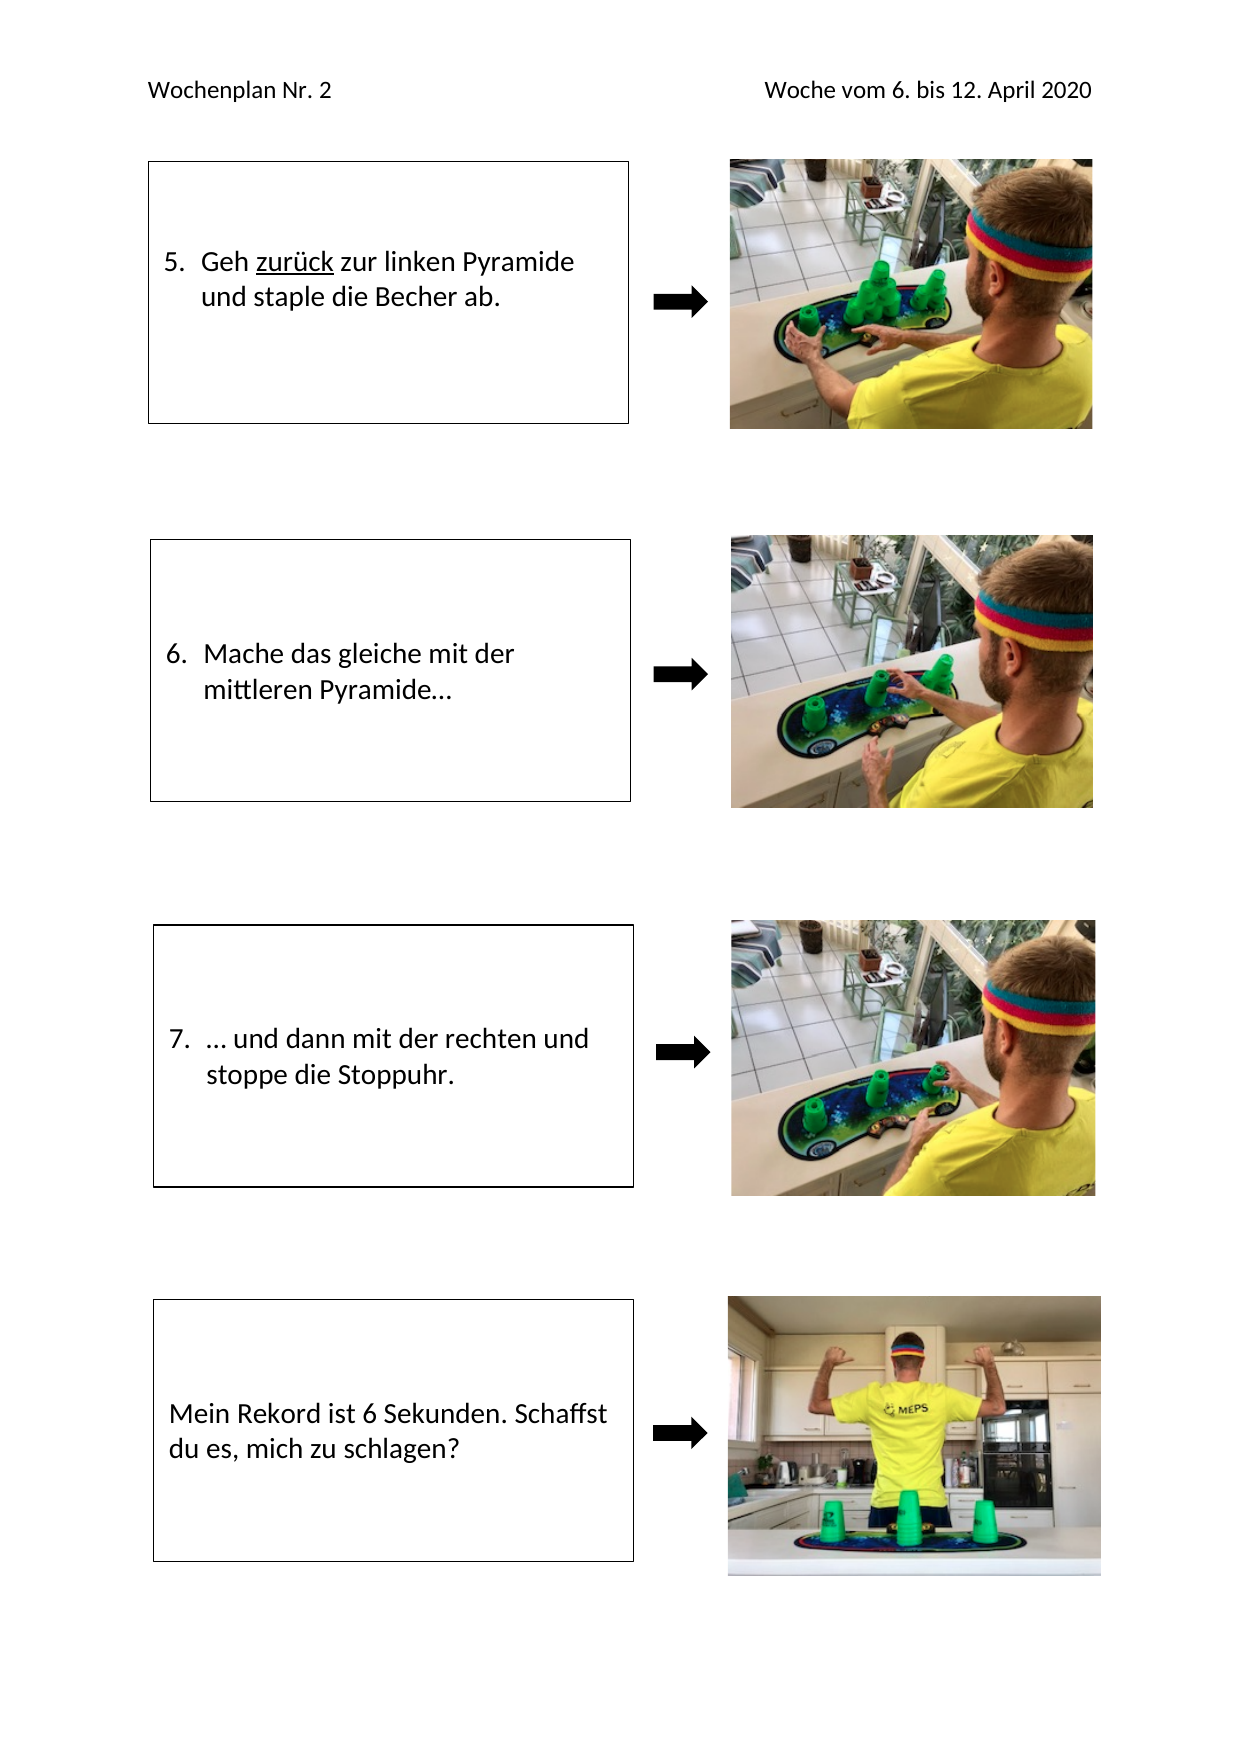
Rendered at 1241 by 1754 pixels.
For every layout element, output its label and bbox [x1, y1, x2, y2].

picture [729, 159, 1093, 429]
picture [727, 1296, 1101, 1576]
picture [731, 535, 1093, 808]
picture [731, 920, 1096, 1196]
